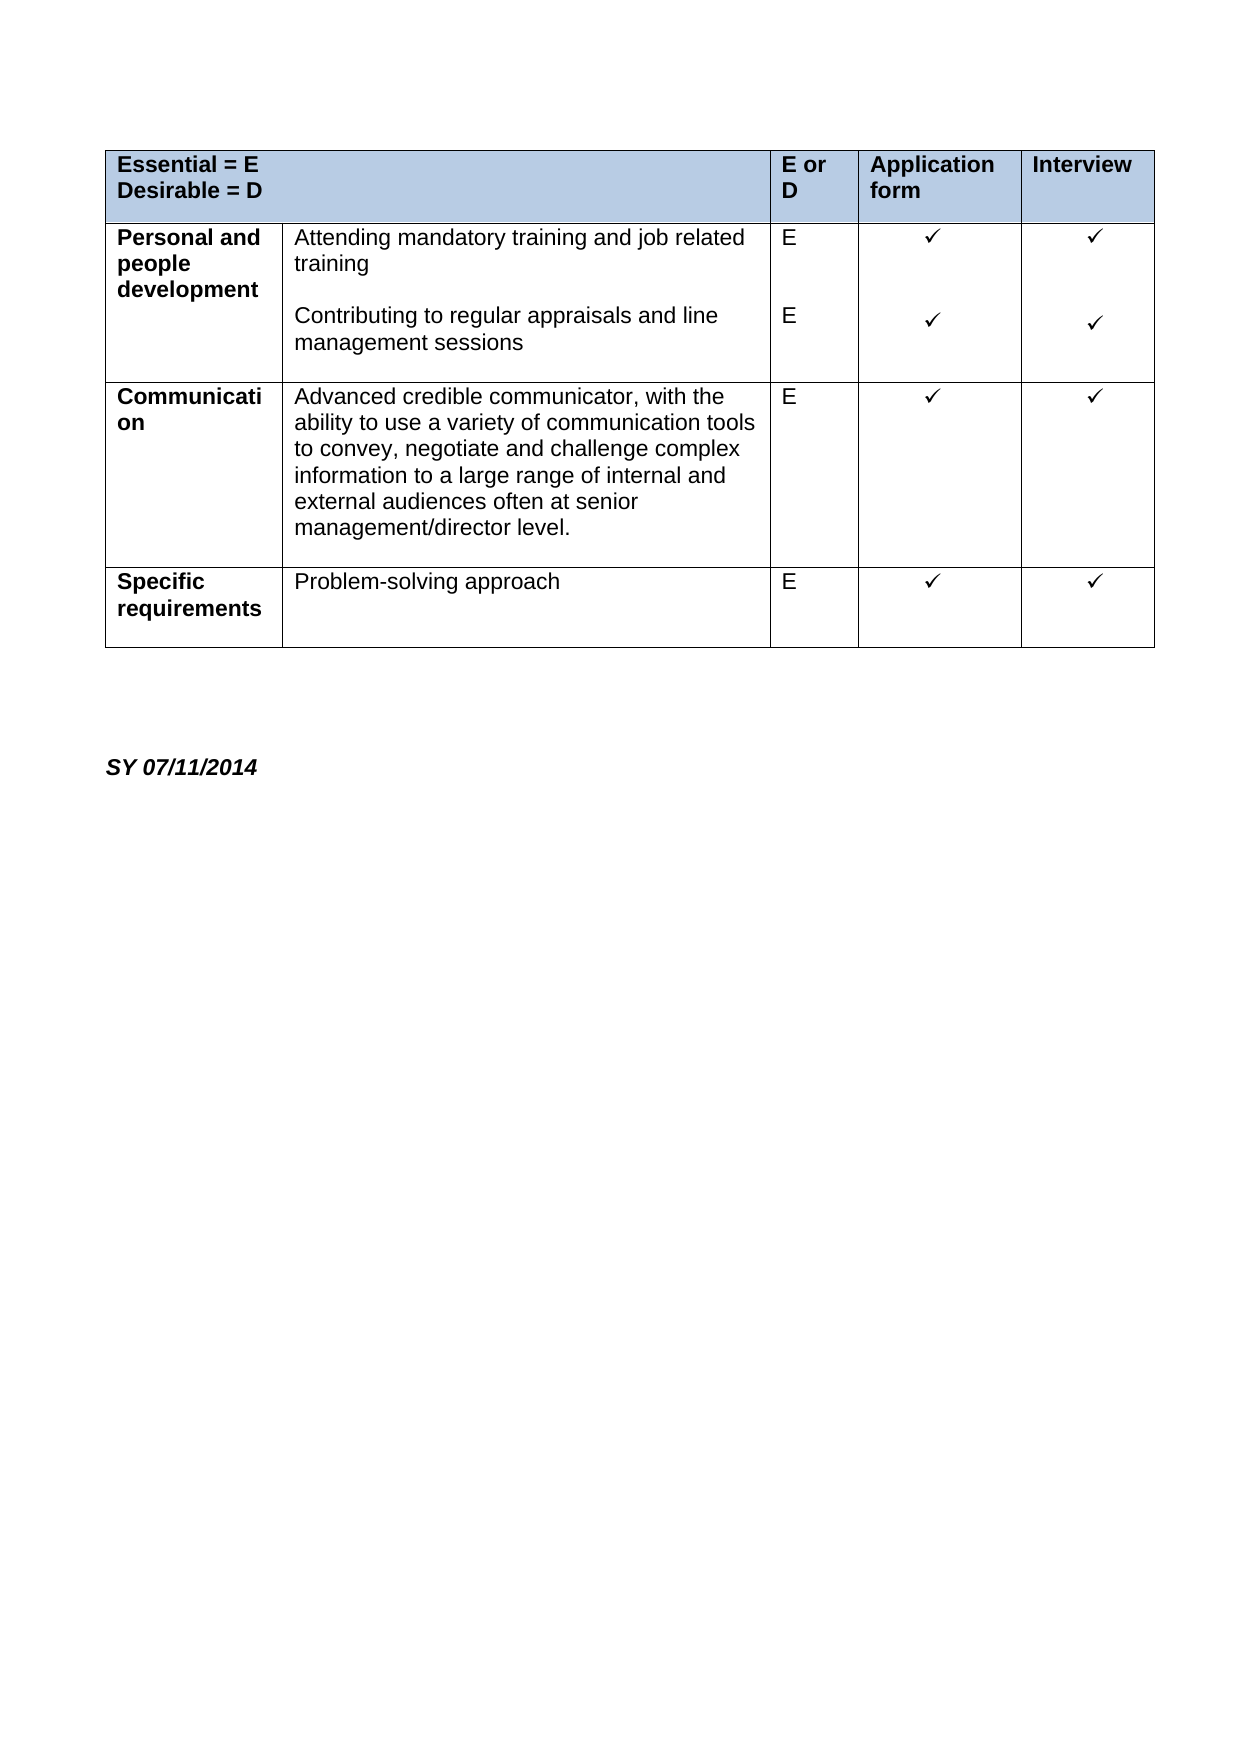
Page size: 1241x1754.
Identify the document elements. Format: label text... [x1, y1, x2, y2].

text SY 07/11/2014 [106, 754, 1090, 780]
table_cell [859, 383, 1021, 567]
table_cell Personal and people development [106, 224, 282, 382]
table_cell Attending mandatory training and job related training Contributing to regular appraisals and line management sessions [283, 224, 770, 382]
table_cell [859, 224, 1021, 382]
table_cell [859, 568, 1021, 647]
table_cell E [771, 568, 858, 647]
table_cell E E [771, 224, 858, 382]
table_cell Advanced credible communicator, with the ability to use a variety of communication tools to convey, negotiate and challenge complex information to a large range of internal and external audiences often at senior management/director level. [283, 383, 770, 567]
table_header Essential = E Desirable = D [106, 151, 770, 222]
table_header E or D [771, 151, 858, 222]
table_cell Communication [106, 383, 282, 567]
table_cell Problem-solving approach [283, 568, 770, 647]
table_cell E [771, 383, 858, 567]
table_cell [1022, 568, 1154, 647]
table_cell [1022, 383, 1154, 567]
table_cell [1022, 224, 1154, 382]
table_cell Specific requirements [106, 568, 282, 647]
table_header Application form [859, 151, 1021, 222]
table_header Interview [1022, 151, 1154, 222]
